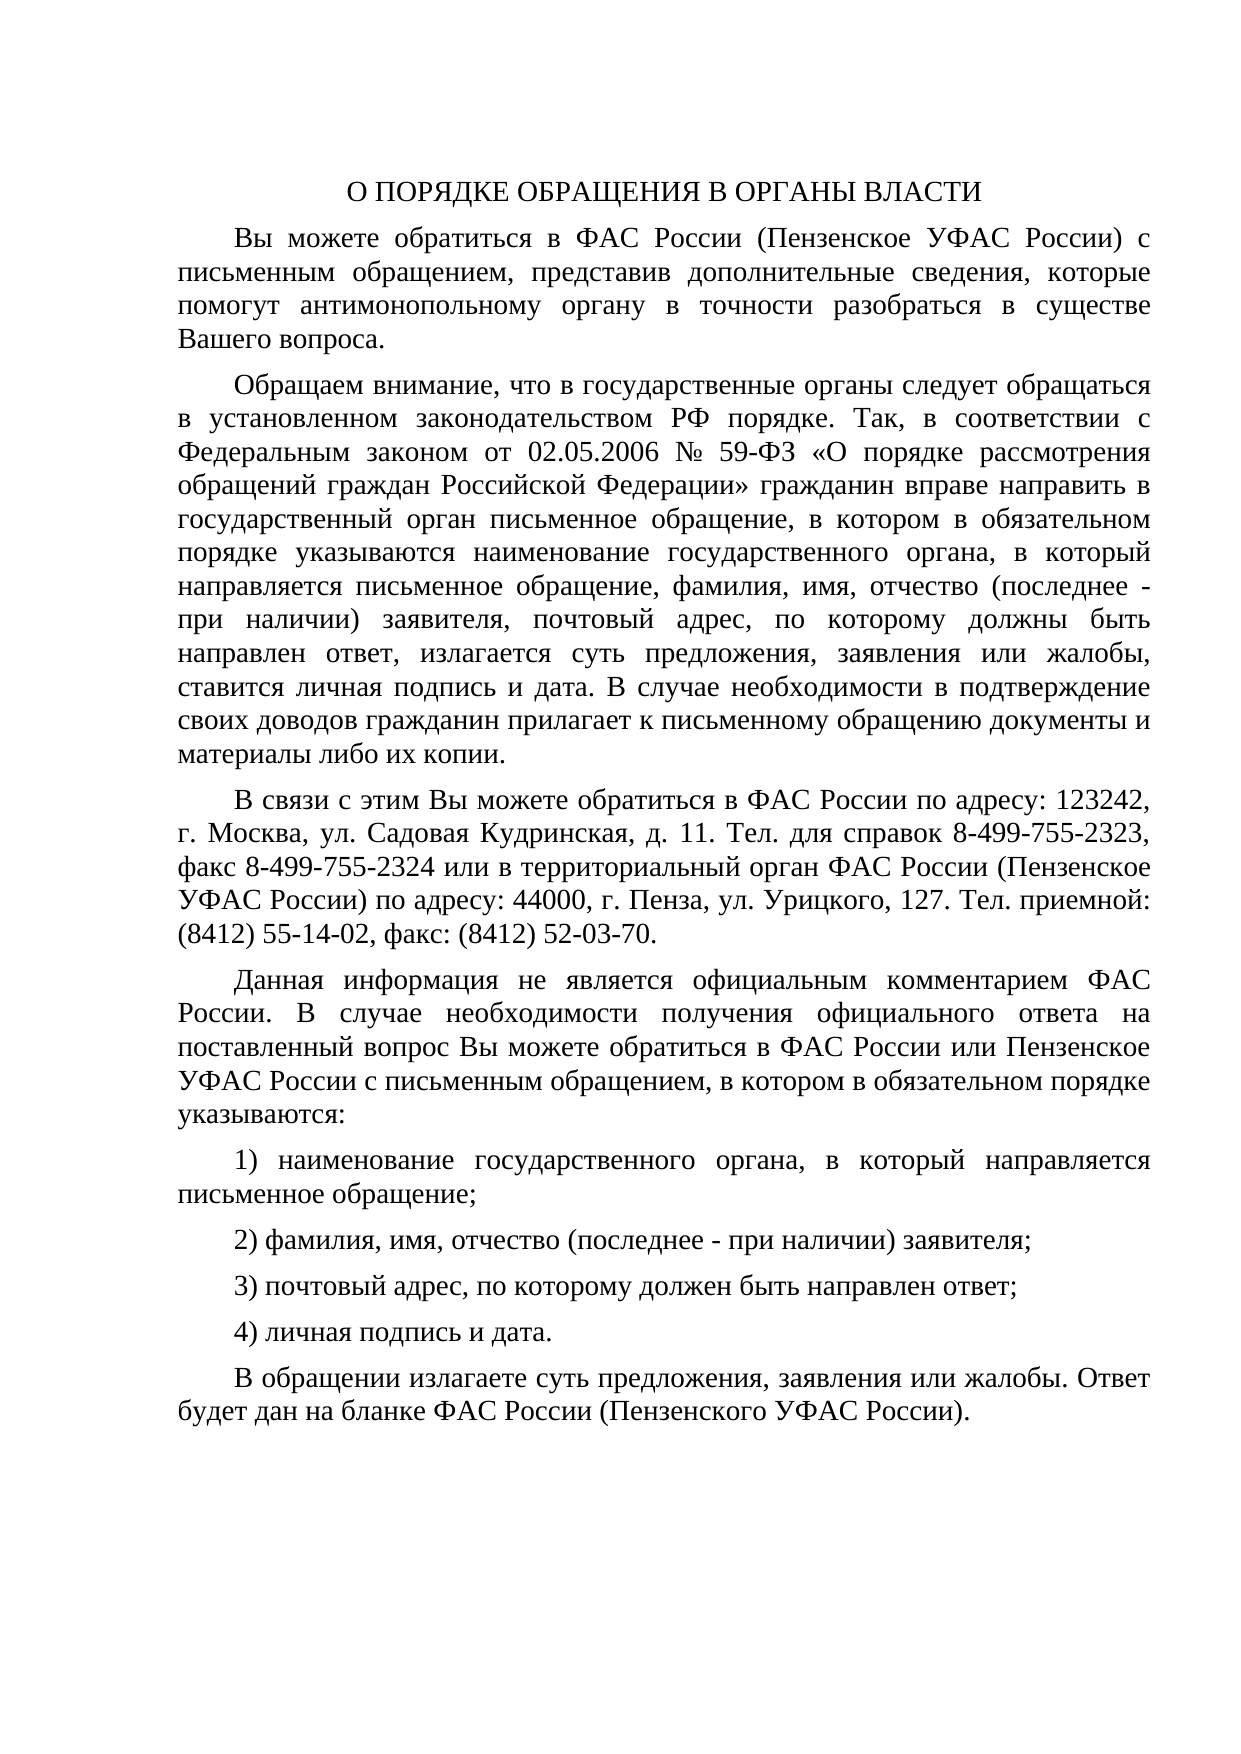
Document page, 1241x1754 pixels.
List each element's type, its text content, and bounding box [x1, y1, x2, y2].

text Данная информация не является официальным комментарием ФАС России. В случае необходимости получения официального ответа на поставленный вопрос Вы можете обратиться в ФАС России или Пензенское УФАС России с письменным обращением, в котором в обязательном порядке указываются: [177, 962, 1152, 1130]
text 4) личная подпись и дата. [177, 1314, 1152, 1347]
text 2) фамилия, имя, отчество (последнее - при наличии) заявителя; [177, 1222, 1152, 1255]
text Обращаем внимание, что в государственные органы следует обращаться в установленном законодательством РФ порядке. Так, в соответствии с Федеральным законом от 02.05.2006 № 59-ФЗ «О порядке рассмотрения обращений граждан Российской Федерации» гражданин вправе направить в государственный орган письменное обращение, в котором в обязательном порядке указываются наименование государственного органа, в который направляется письменное обращение, фамилия, имя, отчество (последнее - при наличии) заявителя, почтовый адрес, по которому должны быть направлен ответ, излагается суть предложения, заявления или жалобы, ставится личная подпись и дата. В случае необходимости в подтверждение своих доводов гражданин прилагает к письменному обращению документы и материалы либо их копии. [177, 367, 1152, 769]
text В связи с этим Вы можете обратиться в ФАС России по адресу: 123242, г. Москва, ул. Садовая Кудринская, д. 11. Тел. для справок 8-499-755-2323, факс 8-499-755-2324 или в территориальный орган ФАС России (Пензенское УФАС России) по адресу: 44000, г. Пенза, ул. Урицкого, 127. Тел. приемной: (8412) 55-14-02, факс: (8412) 52-03-70. [177, 782, 1152, 949]
text 1) наименование государственного органа, в который направляется письменное обращение; [177, 1142, 1152, 1209]
text О ПОРЯДКЕ ОБРАЩЕНИЯ В ОРГАНЫ ВЛАСТИ [177, 174, 1152, 208]
text В обращении излагаете суть предложения, заявления или жалобы. Ответ будет дан на бланке ФАС России (Пензенского УФАС России). [177, 1360, 1152, 1427]
text Вы можете обратиться в ФАС России (Пензенское УФАС России) с письменным обращением, представив дополнительные сведения, которые помогут антимонопольному органу в точности разобраться в существе Вашего вопроса. [177, 220, 1152, 354]
text 3) почтовый адрес, по которому должен быть направлен ответ; [177, 1268, 1152, 1301]
